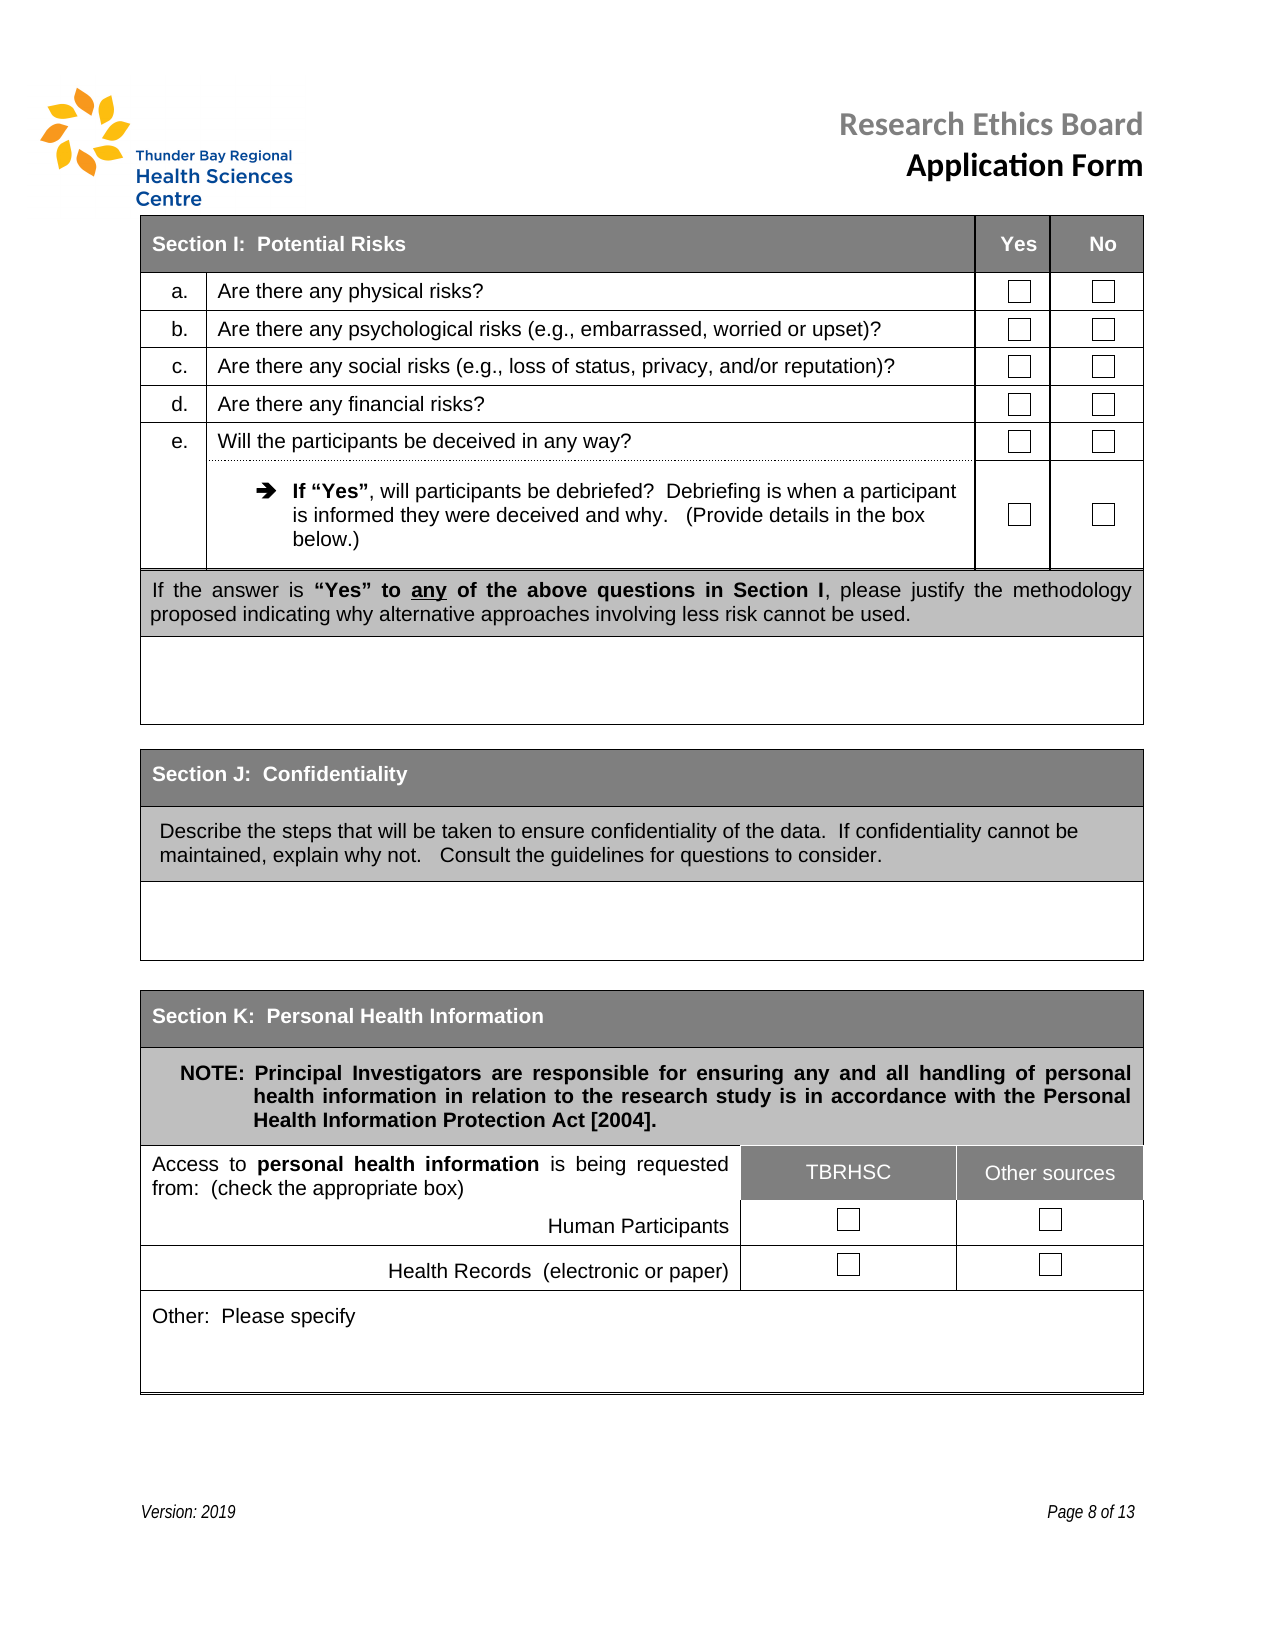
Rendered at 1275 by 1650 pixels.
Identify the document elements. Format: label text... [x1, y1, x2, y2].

table_header Section J: Confidentiality [141, 750, 1143, 806]
table_cell [1051, 386, 1143, 422]
table_cell Are there any financial risks? [207, 386, 974, 422]
table_header Section K: Personal Health Information [141, 991, 1143, 1047]
table_cell c. [141, 348, 206, 384]
table_cell Other sources [957, 1146, 1143, 1200]
table_cell Access to personal health information is being requested from: (check the appropriate box) [141, 1146, 740, 1200]
table_header No [1051, 216, 1143, 272]
table_cell Are there any physical risks? [207, 273, 974, 309]
table_cell [976, 386, 1049, 422]
table_cell Other: Please specify [141, 1291, 1143, 1392]
table_cell [976, 461, 1049, 568]
table_cell [141, 460, 206, 568]
table_cell [141, 637, 1143, 723]
table_cell [976, 423, 1049, 459]
table_cell [976, 311, 1049, 347]
table_cell TBRHSC [741, 1146, 956, 1200]
table_cell [741, 1246, 956, 1290]
table_cell [1051, 461, 1143, 568]
table_cell [141, 882, 1143, 960]
table_cell [1051, 423, 1143, 459]
table_cell [1051, 273, 1143, 309]
table_cell [976, 273, 1049, 309]
table_header Section I: Potential Risks [141, 216, 974, 272]
table_cell Health Records (electronic or paper) [141, 1246, 740, 1290]
table_cell Are there any psychological risks (e.g., embarrassed, worried or upset)? [207, 311, 974, 347]
table_cell [976, 348, 1049, 384]
table_cell Human Participants [141, 1201, 740, 1245]
table_cell d. [141, 386, 206, 422]
table_cell Will the participants be deceived in any way? [207, 423, 974, 459]
table_cell If the answer is “Yes” to any of the above questions in Section I, please justify the methodology proposed indicating why alternative approaches involving less risk cannot be used. [141, 571, 1143, 636]
table_cell [957, 1246, 1143, 1290]
table_cell NOTE: Principal Investigators are responsible for ensuring any and all handling of personal health information in relation to the research study is in accordance with the Personal Health Information Protection Act [2004]. [141, 1048, 1143, 1145]
table_cell [957, 1201, 1143, 1245]
picture [26, 75, 306, 219]
table_cell If “Yes”, will participants be debriefed? Debriefing is when a participant is informed they were deceived and why. (Provide details in the box below.) [207, 460, 974, 568]
table_cell [741, 1201, 956, 1245]
table_cell e. [141, 423, 206, 459]
table_cell [1051, 311, 1143, 347]
table_cell Describe the steps that will be taken to ensure confidentiality of the data. If confidentiality cannot be maintained, explain why not. Consult the guidelines for questions to consider. [141, 807, 1143, 881]
table_cell a. [141, 273, 206, 309]
table_header Yes [976, 216, 1049, 272]
table_cell b. [141, 311, 206, 347]
table_cell Are there any social risks (e.g., loss of status, privacy, and/or reputation)? [207, 348, 974, 384]
table_cell [1051, 348, 1143, 384]
